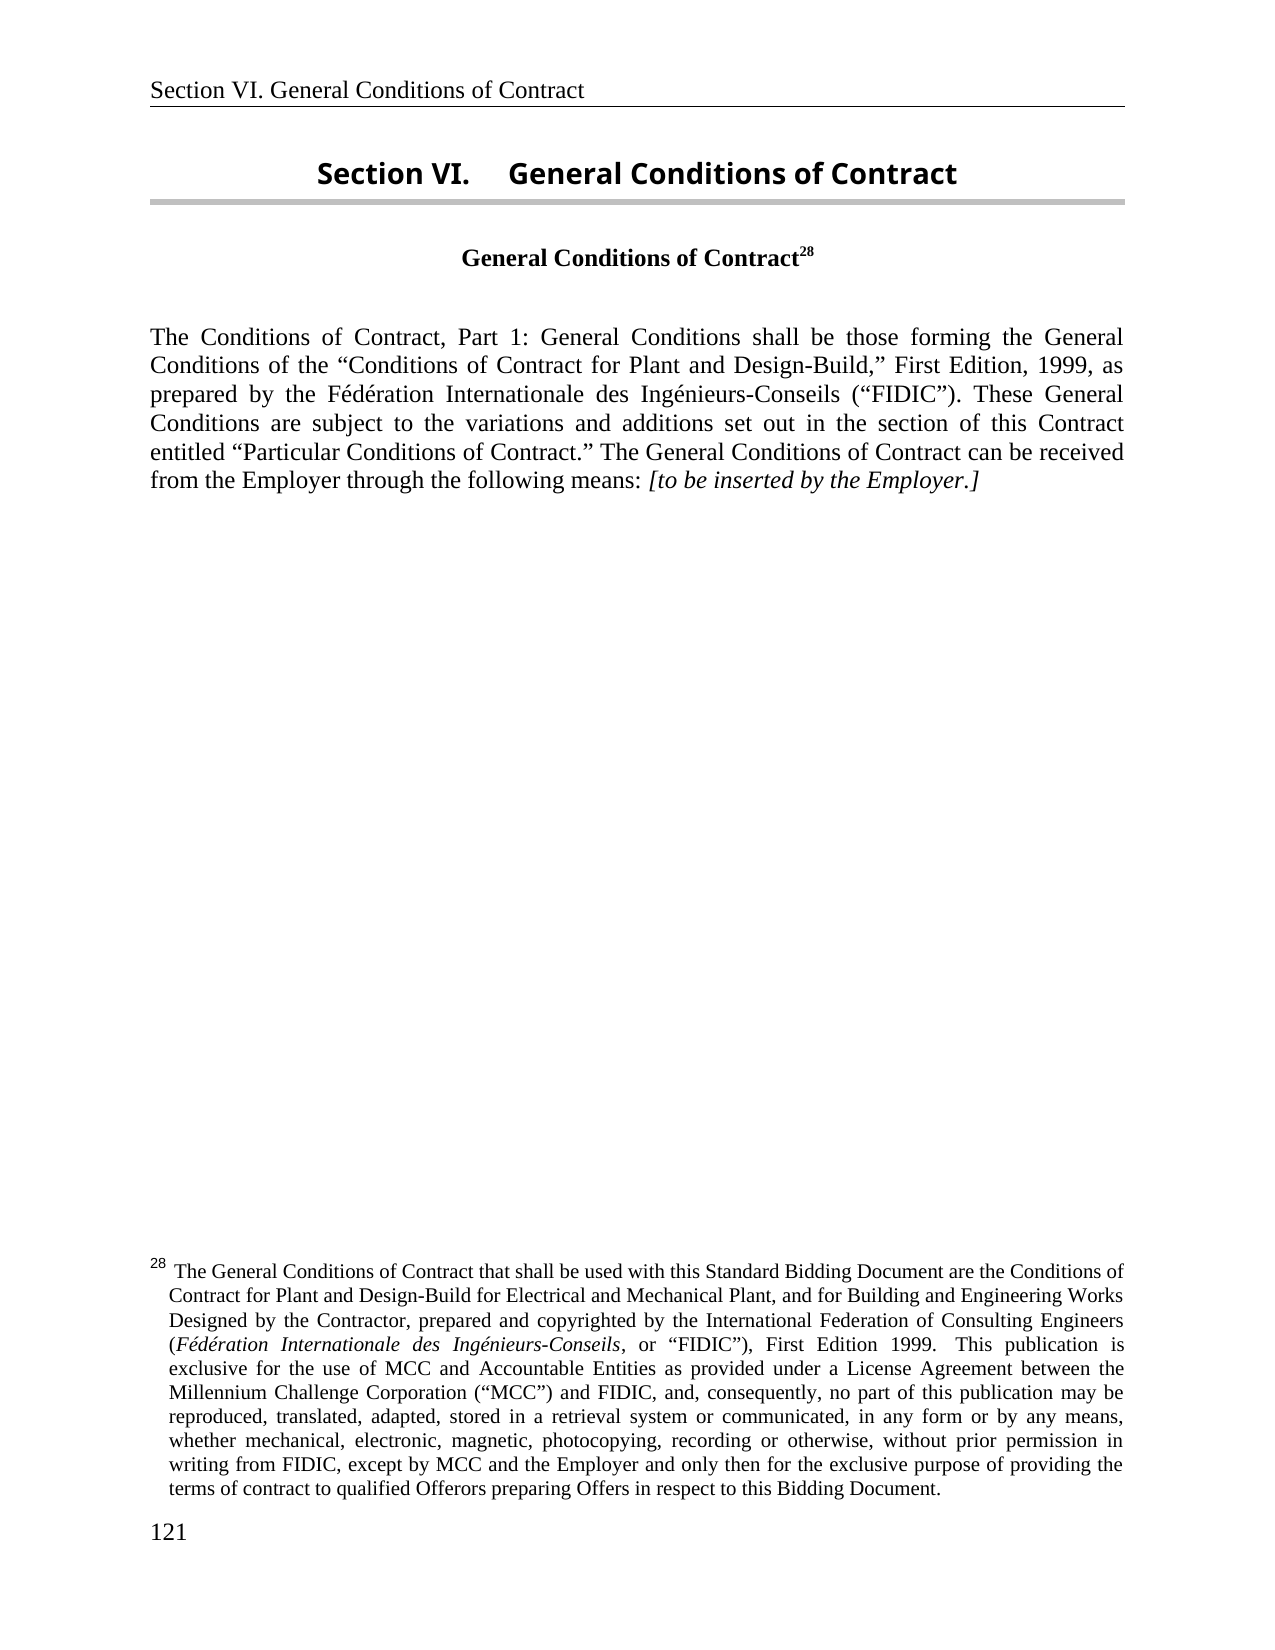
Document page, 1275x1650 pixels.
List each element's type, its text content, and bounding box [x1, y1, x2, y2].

text The Conditions of Contract, Part 1: General Conditions shall be those forming the General Conditions of the “Conditions of Contract for Plant and Design-Build,” First Edition, 1999, as prepared by the Fédération Internationale des Ingénieurs-Conseils (“FIDIC”). These General Conditions are subject to the variations and additions set out in the section of this Contract entitled “Particular Conditions of Contract.” The General Conditions of Contract can be received from the Employer through the following means: [to be inserted by the Employer.] [150, 322, 1125, 494]
subtitle Section VI. General Conditions of Contract [150, 153, 1125, 199]
text General Conditions of Contract [150, 243, 1125, 272]
